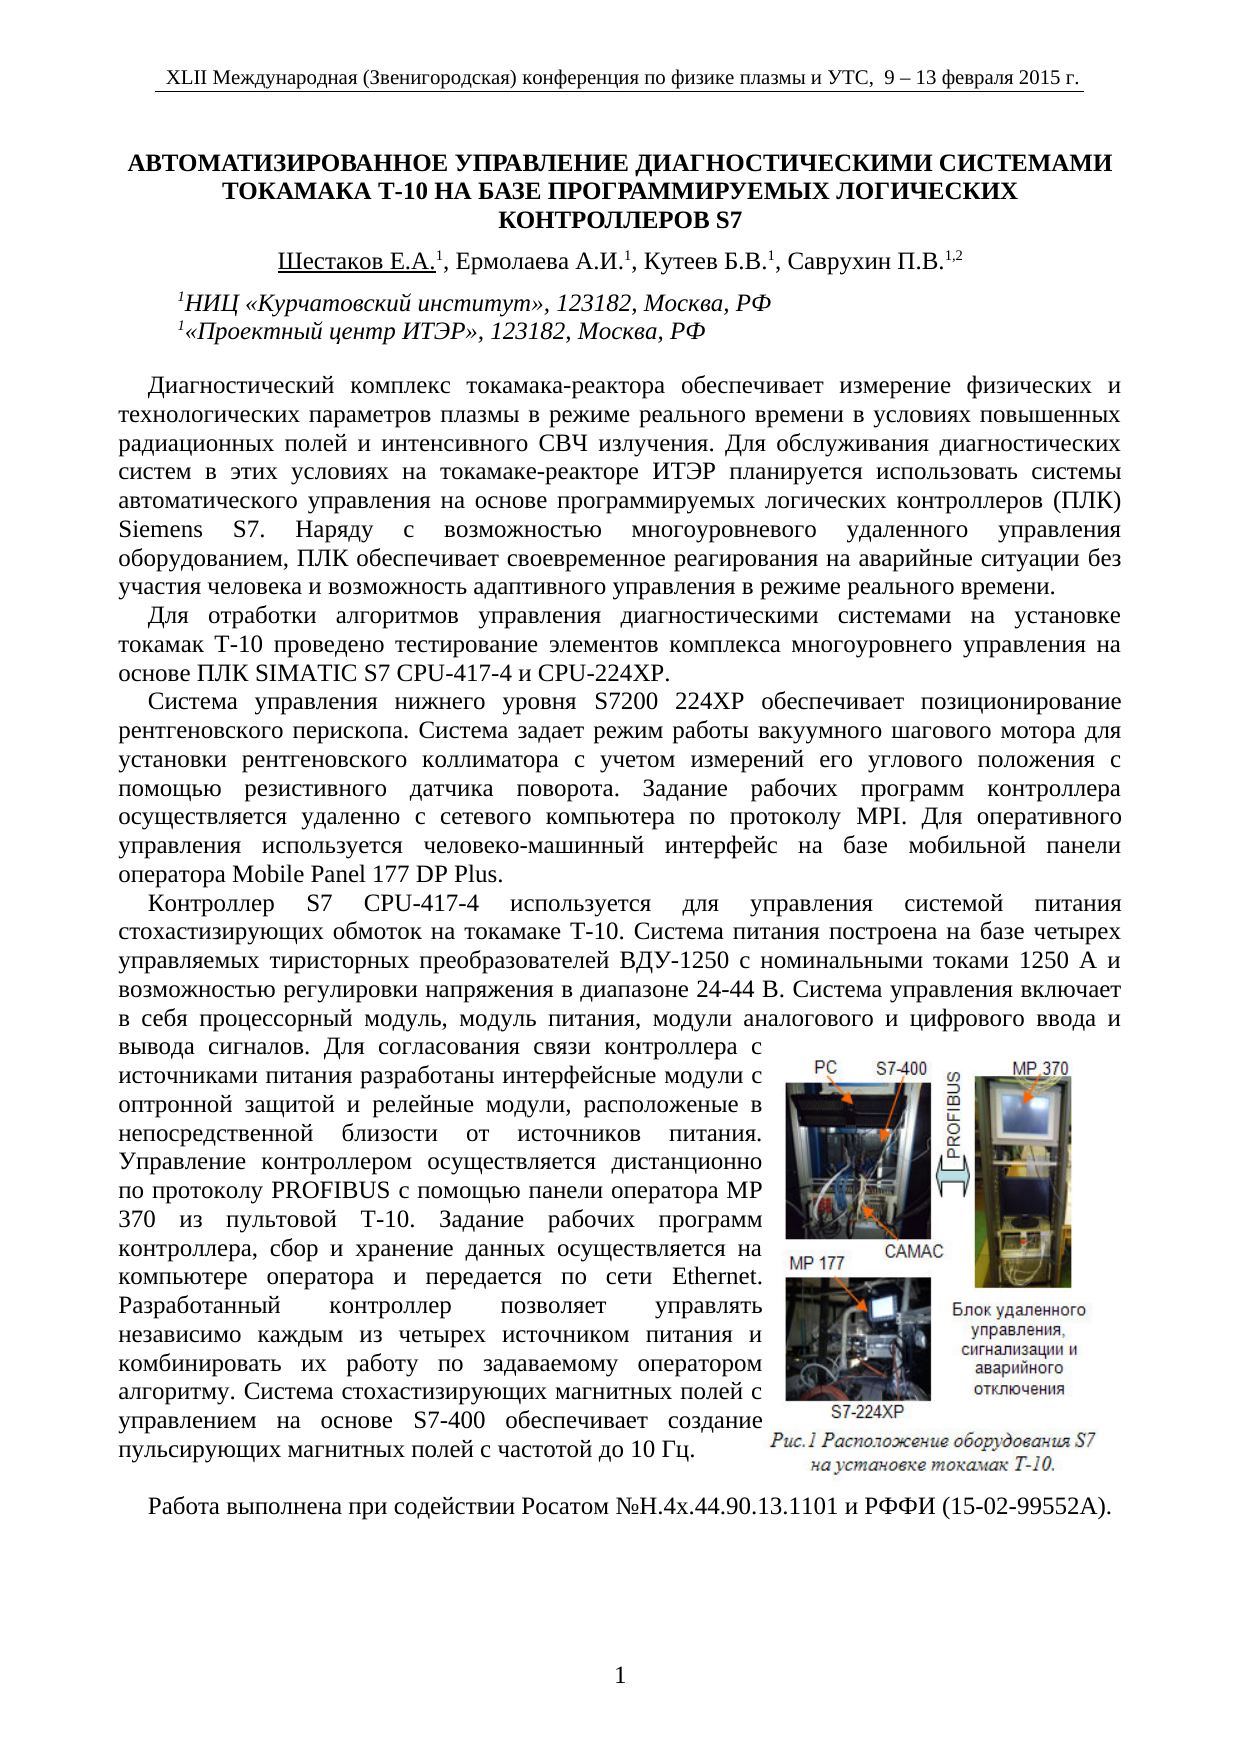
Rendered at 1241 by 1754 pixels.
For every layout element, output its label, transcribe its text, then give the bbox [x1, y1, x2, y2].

picture [762, 1463, 1099, 1484]
text Контроллер S7 CPU-417-4 используется для управления системой питания стохастизирующих обмоток на токамаке Т-10. Система питания построена на базе четырех управляемых тиристорных преобразователей ВДУ-1250 с номинальными токами 1250 А и возможностью регулировки напряжения в диапазоне 24-44 В. Система управления включает в себя процессорный модуль, модуль питания, модули аналогового и цифрового ввода и вывода сигналов. Для согласования связи контроллера с источниками питания разработаны интерфейсные модули с оптронной защитой и релейные модули, расположеные в непосредственной близости от источников питания. Управление контроллером осуществляется дистанционно по протоколу PROFIBUS с помощью панели оператора MP 370 из пультовой Т-10. Задание рабочих программ контроллера, сбор и хранение данных осуществляется на компьютере оператора и передается по сети Ethernet. Разработанный контроллер позволяет управлять независимо каждым из четырех источником питания и комбинировать их работу по задаваемому оператором алгоритму. Система стохастизирующих магнитных полей с управлением на основе S7-400 обеспечивает создание пульсирующих магнитных полей с частотой до 10 Гц. [118, 888, 1122, 1463]
text Для отработки алгоритмов управления диагностическими системами на установке токамак Т-10 проведено тестирование элементов комплекса многоуровнего управления на основе ПЛК SIMATIC S7 CPU-417-4 и CPU-224XP. [118, 600, 1122, 686]
title Автоматизированное управление диагностическими системами токамака Т-10 на базе программируемых логических контроллеров S7 [118, 148, 1122, 234]
text 1НИЦ «Курчатовский институт», 123182, Москва, РФ 1«Проектный центр ИТЭР», 123182, Москва, РФ [177, 288, 1122, 345]
text Шестаков Е.А.1, Ермолаева А.И.1, Кутеев Б.В.1, Саврухин П.В.1,2 [159, 246, 1081, 275]
text Система управления нижнего уровня S7­200 224XP обеспечивает позиционирование рентгеновского перископа. Система задает режим работы вакуумного шагового мотора для установки рентгеновского коллиматора с учетом измерений его углового положения с помощью резистивного датчика поворота. Задание рабочих программ контроллера осуществляется удаленно с сетевого компьютера по протоколу MPI. Для оперативного управления используется человеко-машинный интерфейс на базе мобильной панели оператора Mobile Panel 177 DP Plus. [118, 686, 1122, 888]
text Диагностический комплекс токамака-реактора обеспечивает измерение физических и технологических параметров плазмы в режиме реального времени в условиях повышенных радиационных полей и интенсивного СВЧ излучения. Для обслуживания диагностических систем в этих условиях на токамаке-реакторе ИТЭР планируется использовать системы автоматического управления на основе программируемых логических контроллеров (ПЛК) Siemens S7. Наряду с возможностью многоуровневого удаленного управления оборудованием, ПЛК обеспечивает своевременное реагирования на аварийные ситуации без участия человека и возможность адаптивного управления в режиме реального времени. [118, 370, 1122, 600]
text Работа выполнена при содействии Росатом №Н.4х.44.90.13.1101 и РФФИ (15-02-99552А). [118, 1491, 1122, 1520]
